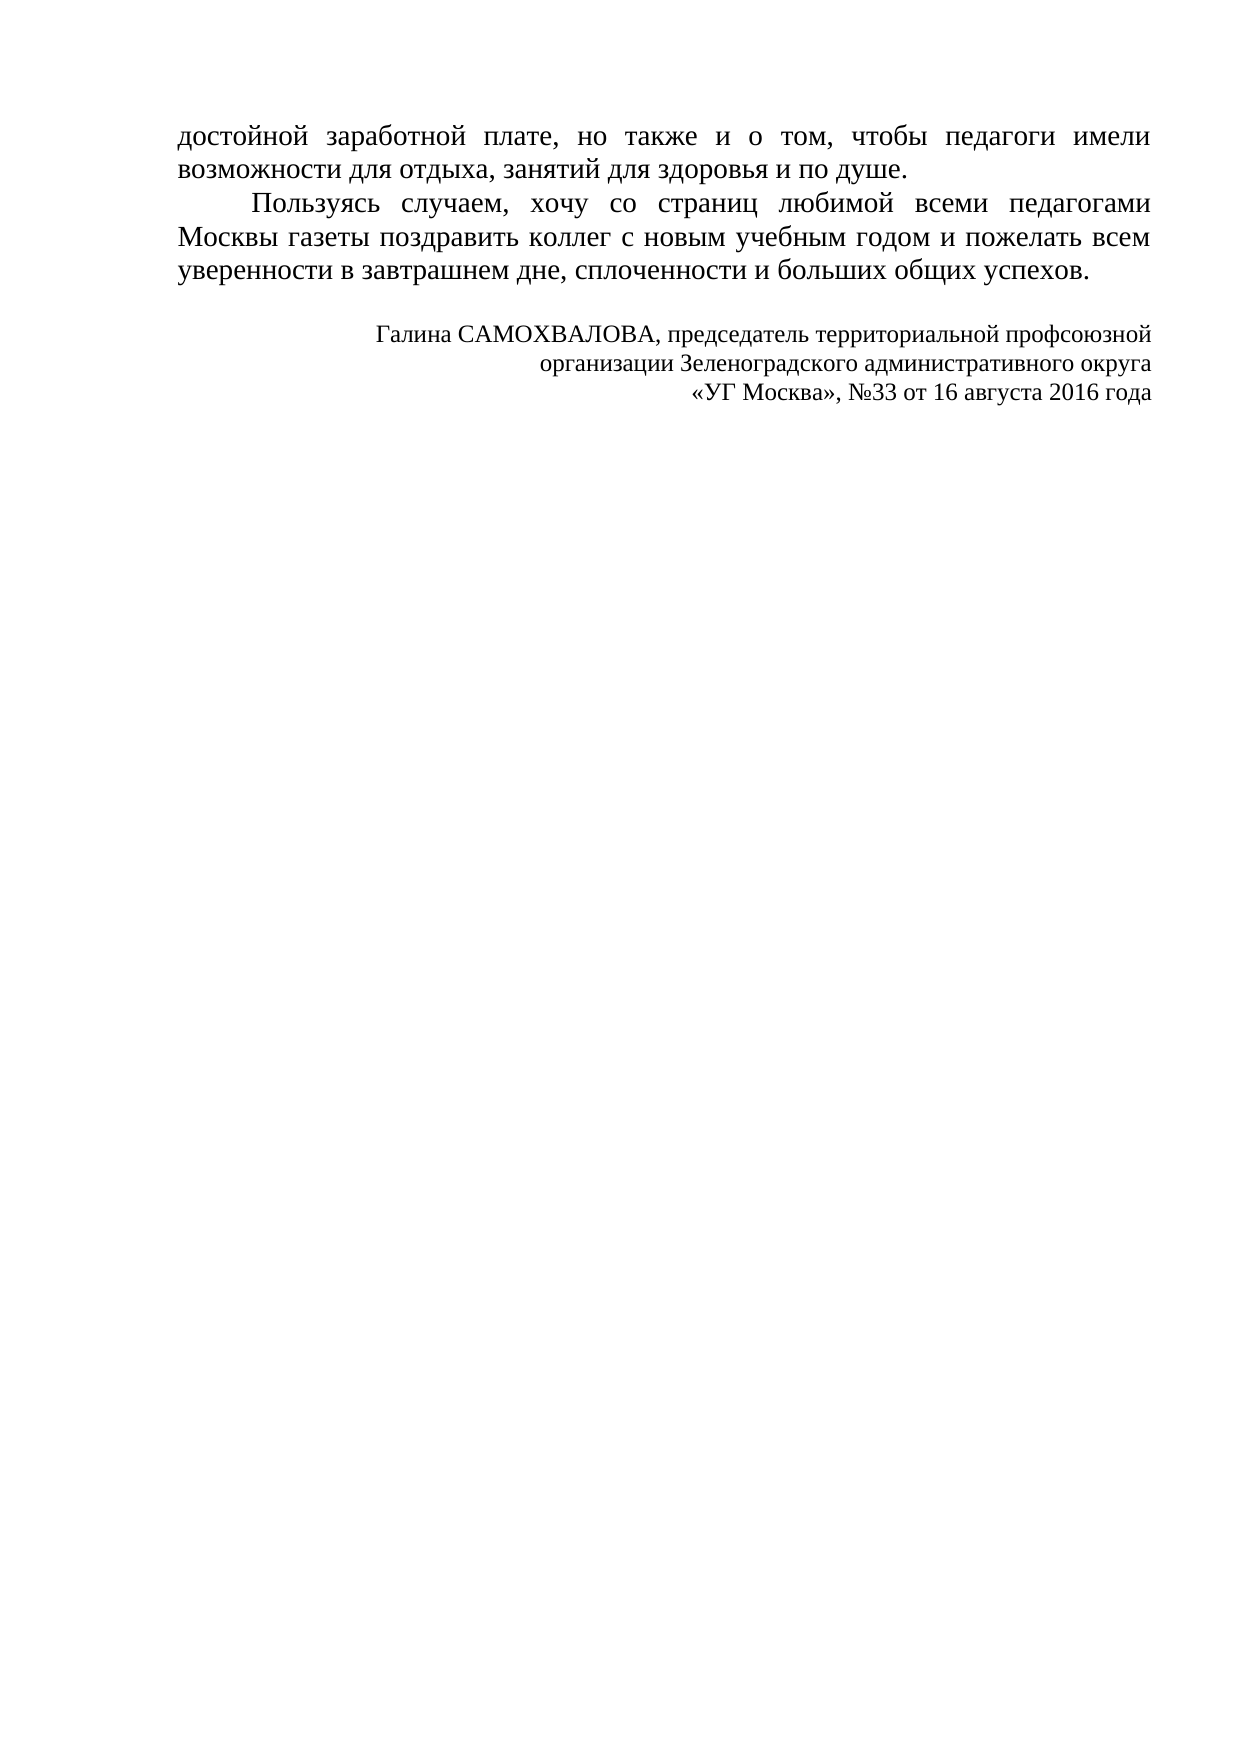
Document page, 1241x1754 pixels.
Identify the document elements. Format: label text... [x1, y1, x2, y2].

text «УГ Москва», №33 от 16 августа 2016 года [177, 377, 1152, 406]
text Галина САМОХВАЛОВА, председатель территориальной профсоюзной организации Зеленоградского административного округа [177, 319, 1152, 377]
text Пользуясь случаем, хочу со страниц любимой всеми педагогами Москвы газеты поздравить коллег с новым учебным годом и пожелать всем уверенности в завтрашнем дне, сплоченности и больших общих успехов. [177, 185, 1152, 286]
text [177, 118, 1152, 185]
